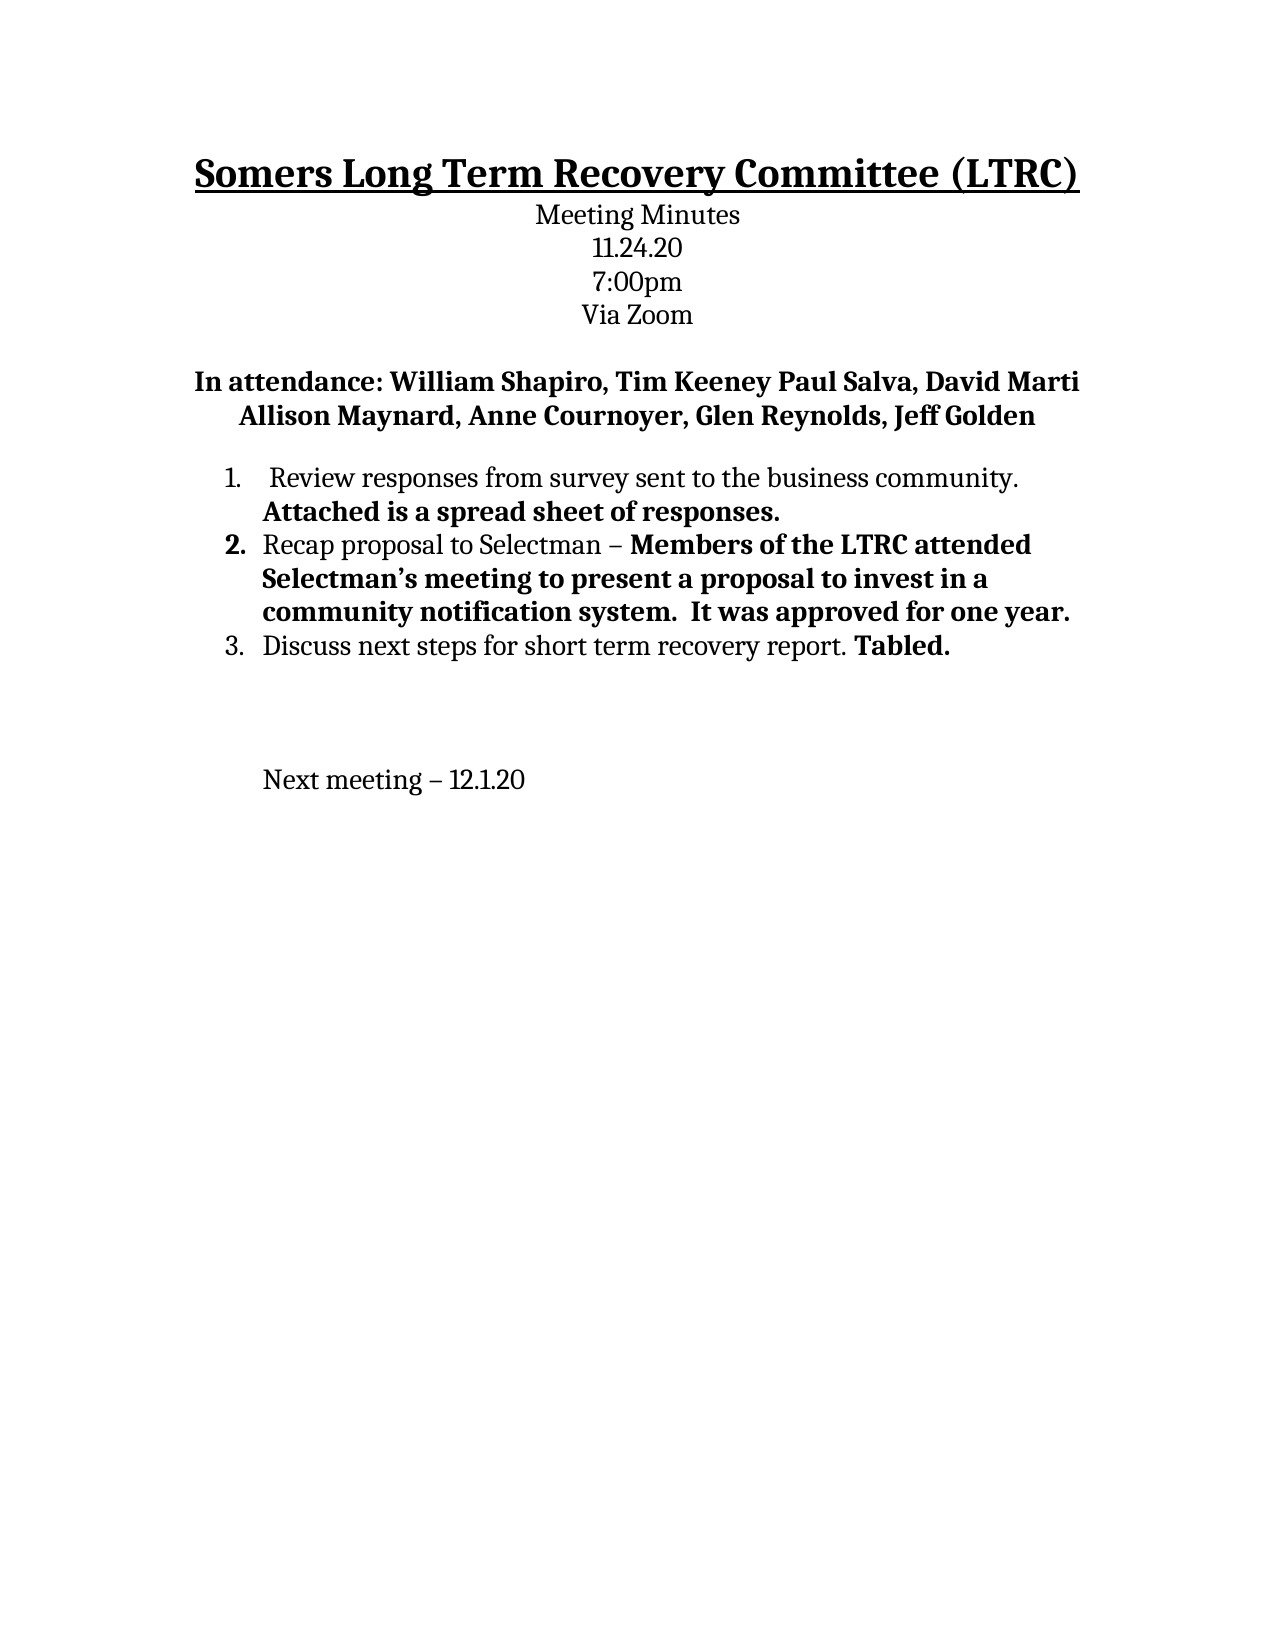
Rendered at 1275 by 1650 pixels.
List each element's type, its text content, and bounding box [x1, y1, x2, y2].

list Discuss next steps for short term recovery report. Tabled. [225, 629, 1087, 663]
list Recap proposal to Selectman – Members of the LTRC attended Selectman’s meeting to present a proposal to invest in a community notification system. It was approved for one year. [225, 528, 1087, 629]
text 7:00pm [187, 265, 1087, 298]
text Via Zoom [187, 298, 1087, 332]
text In attendance: William Shapiro, Tim Keeney Paul Salva, David Marti Allison Maynard, Anne Cournoyer, Glen Reynolds, Jeff Golden [187, 366, 1087, 433]
list Next meeting – 12.1.20 [262, 763, 1087, 797]
text Meeting Minutes [187, 198, 1087, 231]
list Review responses from survey sent to the business community. Attached is a spread sheet of responses. [225, 461, 1087, 528]
text Somers Long Term Recovery Committee (LTRC) [187, 150, 1087, 198]
text 11.24.20 [187, 231, 1087, 265]
